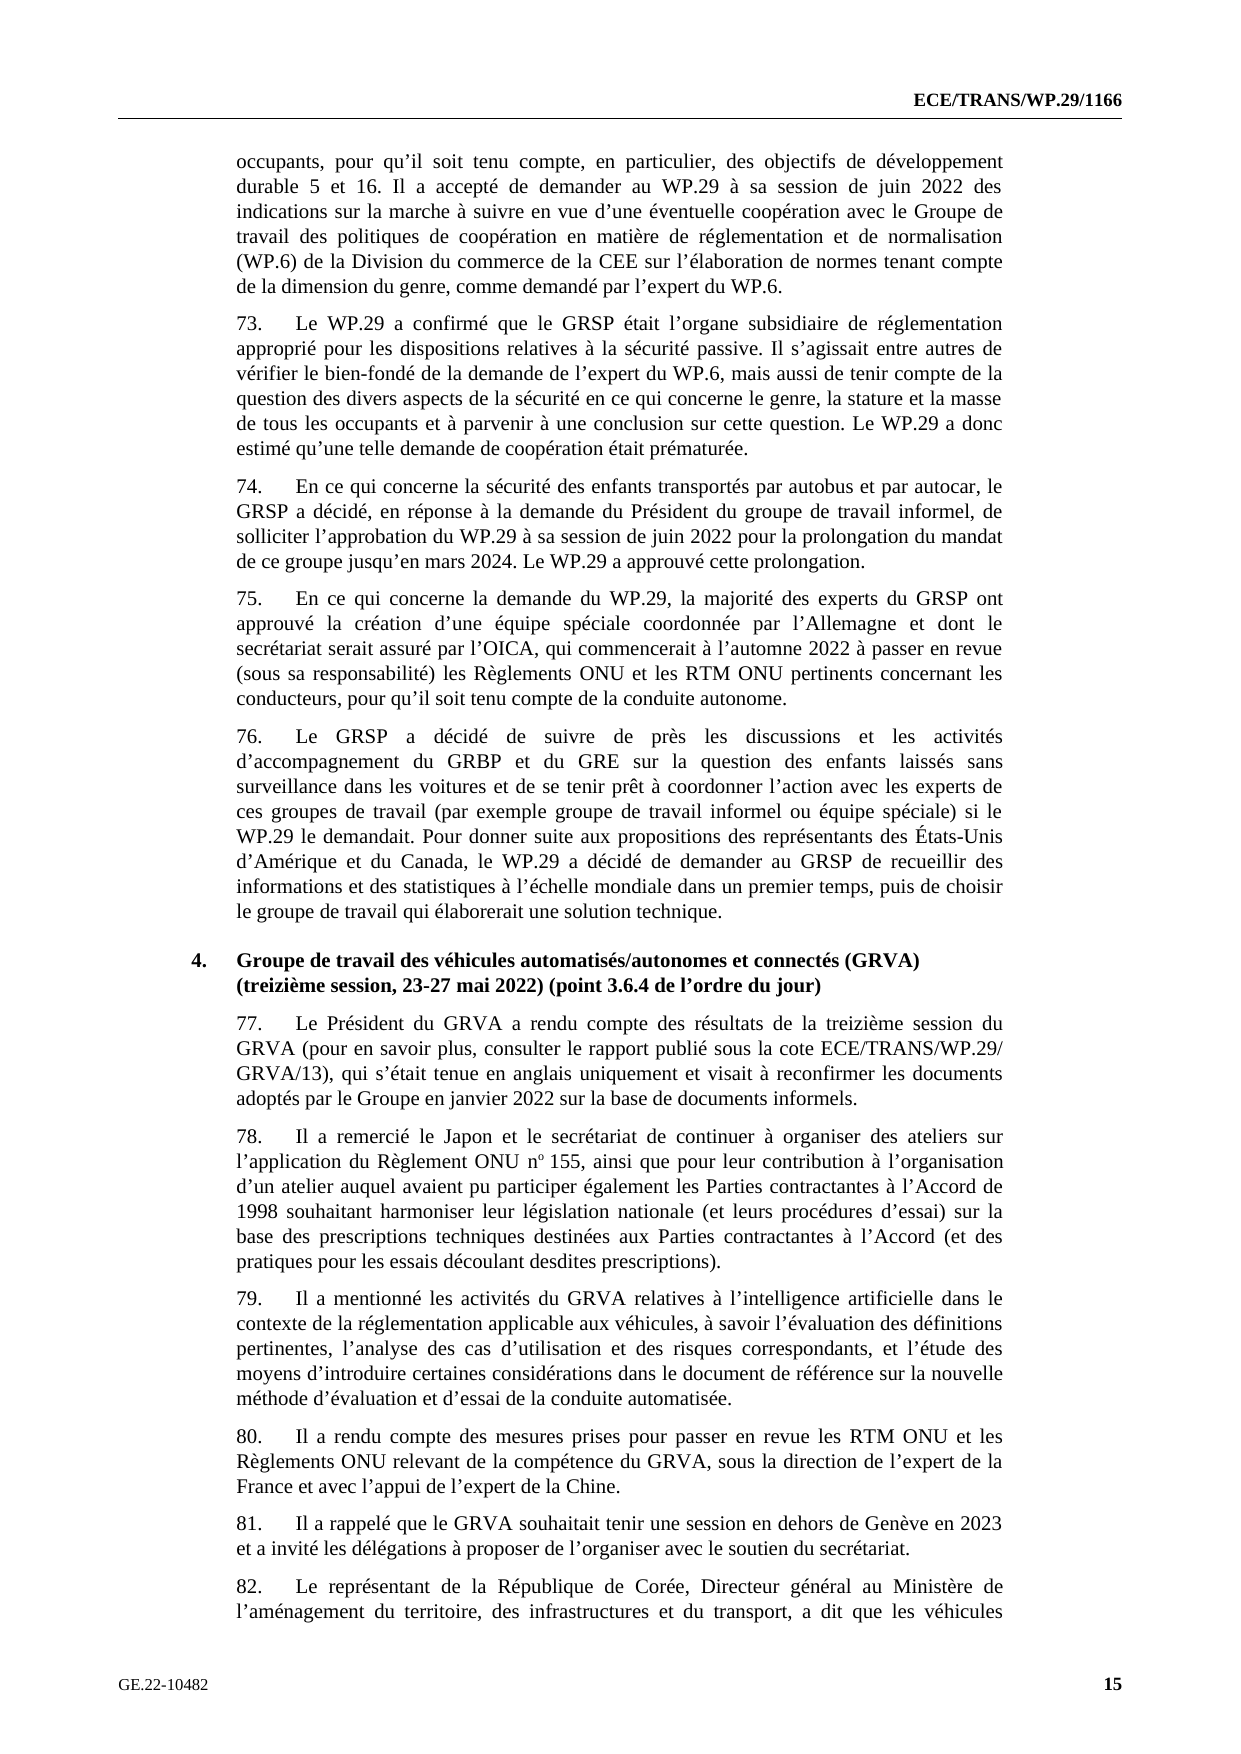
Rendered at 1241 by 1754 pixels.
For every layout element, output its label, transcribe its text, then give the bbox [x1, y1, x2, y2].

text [236, 1573, 1004, 1623]
text 73. Le WP.29 a confirmé que le GRSP était l’organe subsidiaire de réglementation approprié pour les dispositions relatives à la sécurité passive. Il s’agissait entre autres de vérifier le bien-fondé de la demande de l’expert du WP.6, mais aussi de tenir compte de la question des divers aspects de la sécurité en ce qui concerne le genre, la stature et la masse de tous les occupants et à parvenir à une conclusion sur cette question. Le WP.29 a donc estimé qu’une telle demande de coopération était prématurée. [236, 310, 1004, 460]
text 80. Il a rendu compte des mesures prises pour passer en revue les RTM ONU et les Règlements ONU relevant de la compétence du GRVA, sous la direction de l’expert de la France et avec l’appui de l’expert de la Chine. [236, 1423, 1004, 1498]
text 78. Il a remercié le Japon et le secrétariat de continuer à organiser des ateliers sur l’application du Règlement ONU no 155, ainsi que pour leur contribution à l’organisation d’un atelier auquel avaient pu participer également les Parties contractantes à l’Accord de 1998 souhaitant harmoniser leur législation nationale (et leurs procédures d’essai) sur la base des prescriptions techniques destinées aux Parties contractantes à l’Accord (et des pratiques pour les essais découlant desdites prescriptions). [236, 1123, 1004, 1273]
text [236, 148, 1004, 298]
text 81. Il a rappelé que le GRVA souhaitait tenir une session en dehors de Genève en 2023 et a invité les délégations à proposer de l’organiser avec le soutien du secrétariat. [236, 1510, 1004, 1560]
text 4. Groupe de travail des véhicules automatisés/autonomes et connectés (GRVA) (treizième session, 23-27 mai 2022) (point 3.6.4 de l’ordre du jour) [118, 948, 1004, 998]
text 77. Le Président du GRVA a rendu compte des résultats de la treizième session du GRVA (pour en savoir plus, consulter le rapport publié sous la cote ECE/TRANS/WP.29/ GRVA/13), qui s’était tenue en anglais uniquement et visait à reconfirmer les documents adoptés par le Groupe en janvier 2022 sur la base de documents informels. [236, 1010, 1004, 1110]
text 79. Il a mentionné les activités du GRVA relatives à l’intelligence artificielle dans le contexte de la réglementation applicable aux véhicules, à savoir l’évaluation des définitions pertinentes, l’analyse des cas d’utilisation et des risques correspondants, et l’étude des moyens d’introduire certaines considérations dans le document de référence sur la nouvelle méthode d’évaluation et d’essai de la conduite automatisée. [236, 1285, 1004, 1410]
text 75. En ce qui concerne la demande du WP.29, la majorité des experts du GRSP ont approuvé la création d’une équipe spéciale coordonnée par l’Allemagne et dont le secrétariat serait assuré par l’OICA, qui commencerait à l’automne 2022 à passer en revue (sous sa responsabilité) les Règlements ONU et les RTM ONU pertinents concernant les conducteurs, pour qu’il soit tenu compte de la conduite autonome. [236, 585, 1004, 710]
text 74. En ce qui concerne la sécurité des enfants transportés par autobus et par autocar, le GRSP a décidé, en réponse à la demande du Président du groupe de travail informel, de solliciter l’approbation du WP.29 à sa session de juin 2022 pour la prolongation du mandat de ce groupe jusqu’en mars 2024. Le WP.29 a approuvé cette prolongation. [236, 473, 1004, 573]
text 76. Le GRSP a décidé de suivre de près les discussions et les activités d’accompagnement du GRBP et du GRE sur la question des enfants laissés sans surveillance dans les voitures et de se tenir prêt à coordonner l’action avec les experts de ces groupes de travail (par exemple groupe de travail informel ou équipe spéciale) si le WP.29 le demandait. Pour donner suite aux propositions des représentants des États-Unis d’Amérique et du Canada, le WP.29 a décidé de demander au GRSP de recueillir des informations et des statistiques à l’échelle mondiale dans un premier temps, puis de choisir le groupe de travail qui élaborerait une solution technique. [236, 723, 1004, 923]
